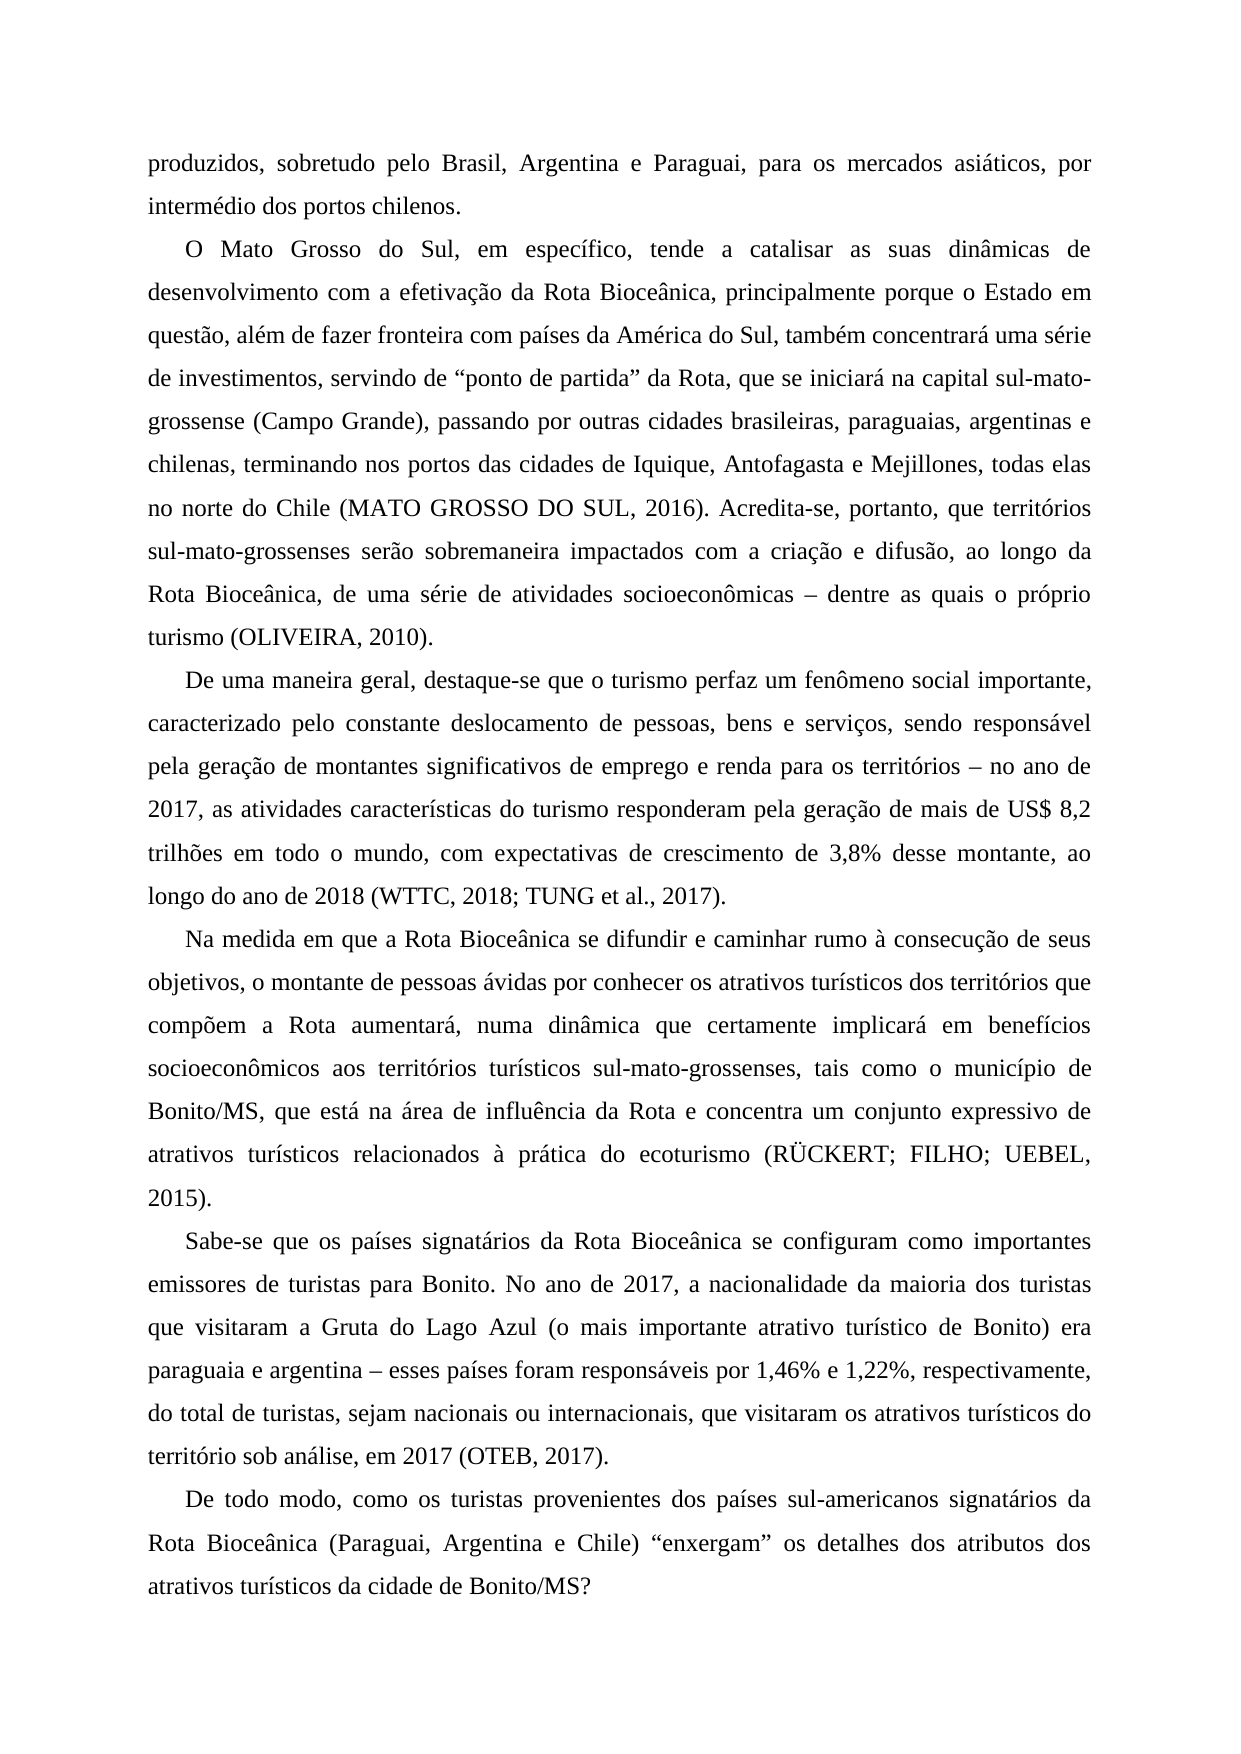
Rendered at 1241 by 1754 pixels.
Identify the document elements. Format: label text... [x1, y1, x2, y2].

text O Mato Grosso do Sul, em específico, tende a catalisar as suas dinâmicas de desenvolvimento com a efetivação da Rota Bioceânica, principalmente porque o Estado em questão, além de fazer fronteira com países da América do Sul, também concentrará uma série de investimentos, servindo de “ponto de partida” da Rota, que se iniciará na capital sul-mato-grossense (Campo Grande), passando por outras cidades brasileiras, paraguaias, argentinas e chilenas, terminando nos portos das cidades de Iquique, Antofagasta e Mejillones, todas elas no norte do Chile (MATO GROSSO DO SUL, 2016). Acredita-se, portanto, que territórios sul-mato-grossenses serão sobremaneira impactados com a criação e difusão, ao longo da Rota Bioceânica, de uma série de atividades socioeconômicas – dentre as quais o próprio turismo (OLIVEIRA, 2010). [148, 234, 1092, 651]
text De uma maneira geral, destaque-se que o turismo perfaz um fenômeno social importante, caracterizado pelo constante deslocamento de pessoas, bens e serviços, sendo responsável pela geração de montantes significativos de emprego e renda para os territórios – no ano de 2017, as atividades características do turismo responderam pela geração de mais de US$ 8,2 trilhões em todo o mundo, com expectativas de crescimento de 3,8% desse montante, ao longo do ano de 2018 (WTTC, 2018; TUNG et al., 2017). [148, 665, 1092, 909]
text Na medida em que a Rota Bioceânica se difundir e caminhar rumo à consecução de seus objetivos, o montante de pessoas ávidas por conhecer os atrativos turísticos dos territórios que compõem a Rota aumentará, numa dinâmica que certamente implicará em benefícios socioeconômicos aos territórios turísticos sul-mato-grossenses, tais como o município de Bonito/MS, que está na área de influência da Rota e concentra um conjunto expressivo de atrativos turísticos relacionados à prática do ecoturismo (RÜCKERT; FILHO; UEBEL, 2015). [148, 924, 1092, 1211]
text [148, 148, 1092, 219]
text Sabe-se que os países signatários da Rota Bioceânica se configuram como importantes emissores de turistas para Bonito. No ano de 2017, a nacionalidade da maioria dos turistas que visitaram a Gruta do Lago Azul (o mais importante atrativo turístico de Bonito) era paraguaia e argentina – esses países foram responsáveis por 1,46% e 1,22%, respectivamente, do total de turistas, sejam nacionais ou internacionais, que visitaram os atrativos turísticos do território sob análise, em 2017 (OTEB, 2017). [148, 1226, 1092, 1470]
text De todo modo, como os turistas provenientes dos países sul-americanos signatários da Rota Bioceânica (Paraguai, Argentina e Chile) “enxergam” os detalhes dos atributos dos atrativos turísticos da cidade de Bonito/MS? [148, 1484, 1092, 1599]
